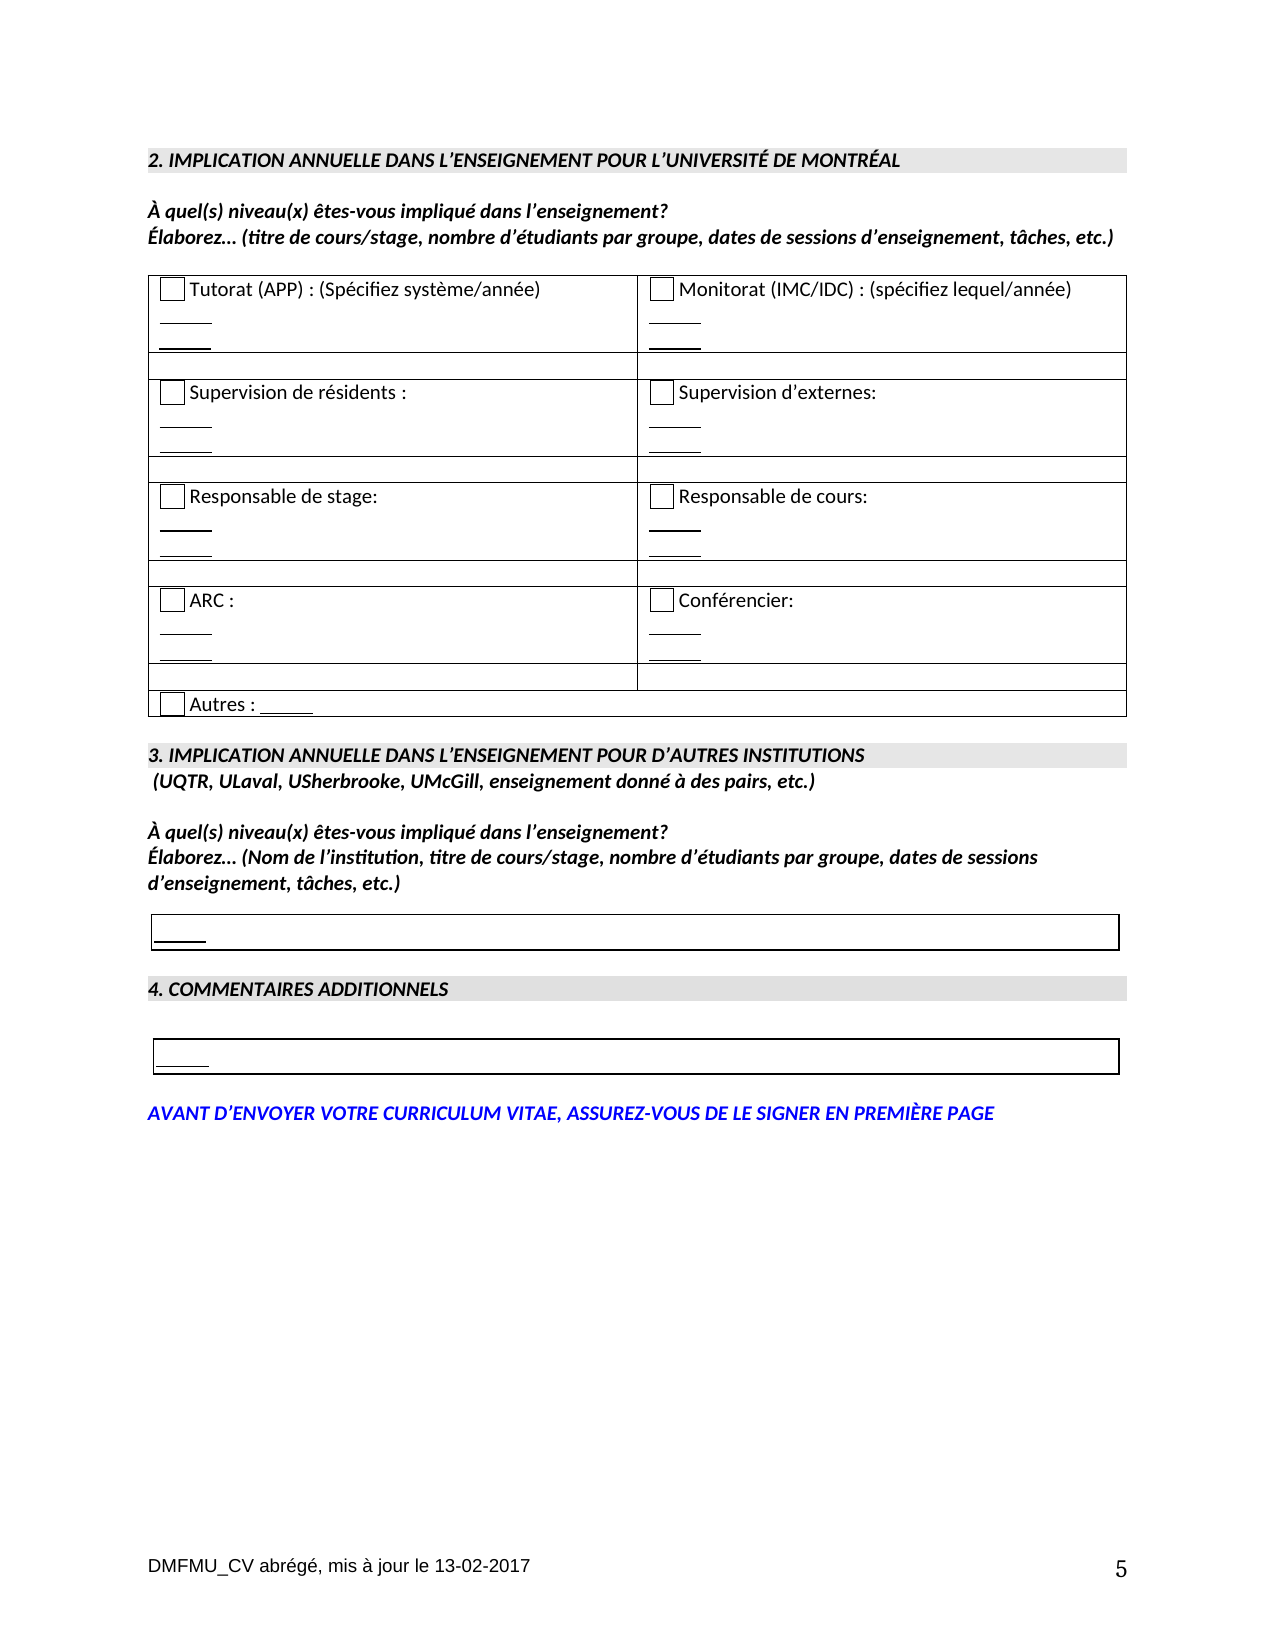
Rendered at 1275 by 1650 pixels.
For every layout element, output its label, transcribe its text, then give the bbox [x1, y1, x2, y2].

table_cell [638, 561, 1126, 586]
table_cell [638, 664, 1126, 690]
table_cell [149, 561, 637, 586]
table_cell [149, 353, 637, 378]
text AVANT D’ENVOYER VOTRE CURRICULUM VITAE, ASSUREZ-VOUS DE LE SIGNER EN PREMIÈRE PAGE [148, 1100, 1127, 1126]
table_header Tutorat (APP) : (Spécifiez système/année) [149, 276, 637, 352]
table_cell [149, 457, 637, 482]
table_cell [149, 664, 637, 690]
text Élaborez… (titre de cours/stage, nombre d’étudiants par groupe, dates de sessions d’enseignement, tâches, etc.) [148, 224, 1127, 249]
table_cell Responsable de cours: [638, 483, 1126, 559]
text 2. IMPLICATION ANNUELLE DANS L’ENSEIGNEMENT POUR L’UNIVERSITÉ DE MONTRÉAL [148, 148, 1127, 173]
text 4. COMMENTAIRES ADDITIONNELS [148, 976, 1127, 1001]
table_cell [638, 353, 1126, 378]
table_cell ARC : [149, 587, 637, 663]
text 3. IMPLICATION ANNUELLE DANS L’ENSEIGNEMENT POUR D’AUTRES INSTITUTIONS [148, 743, 1127, 768]
text (UQTR, ULaval, USherbrooke, UMcGill, enseignement donné à des pairs, etc.) [148, 768, 1127, 793]
table_cell Supervision de résidents : [149, 380, 637, 456]
table_cell Autres : [149, 691, 1126, 716]
text À quel(s) niveau(x) êtes-vous impliqué dans l’enseignement? [148, 198, 1127, 224]
table_cell Responsable de stage: [149, 483, 637, 559]
table_header Monitorat (IMC/IDC) : (spécifiez lequel/année) [638, 276, 1126, 352]
text À quel(s) niveau(x) êtes-vous impliqué dans l’enseignement? [148, 819, 1127, 844]
text Élaborez… (Nom de l’institution, titre de cours/stage, nombre d’étudiants par groupe, dates de sessions d’enseignement, tâches, etc.) [148, 844, 1127, 895]
table_cell [638, 457, 1126, 482]
table_cell Conférencier: [638, 587, 1126, 663]
table_cell Supervision d’externes: [638, 380, 1126, 456]
